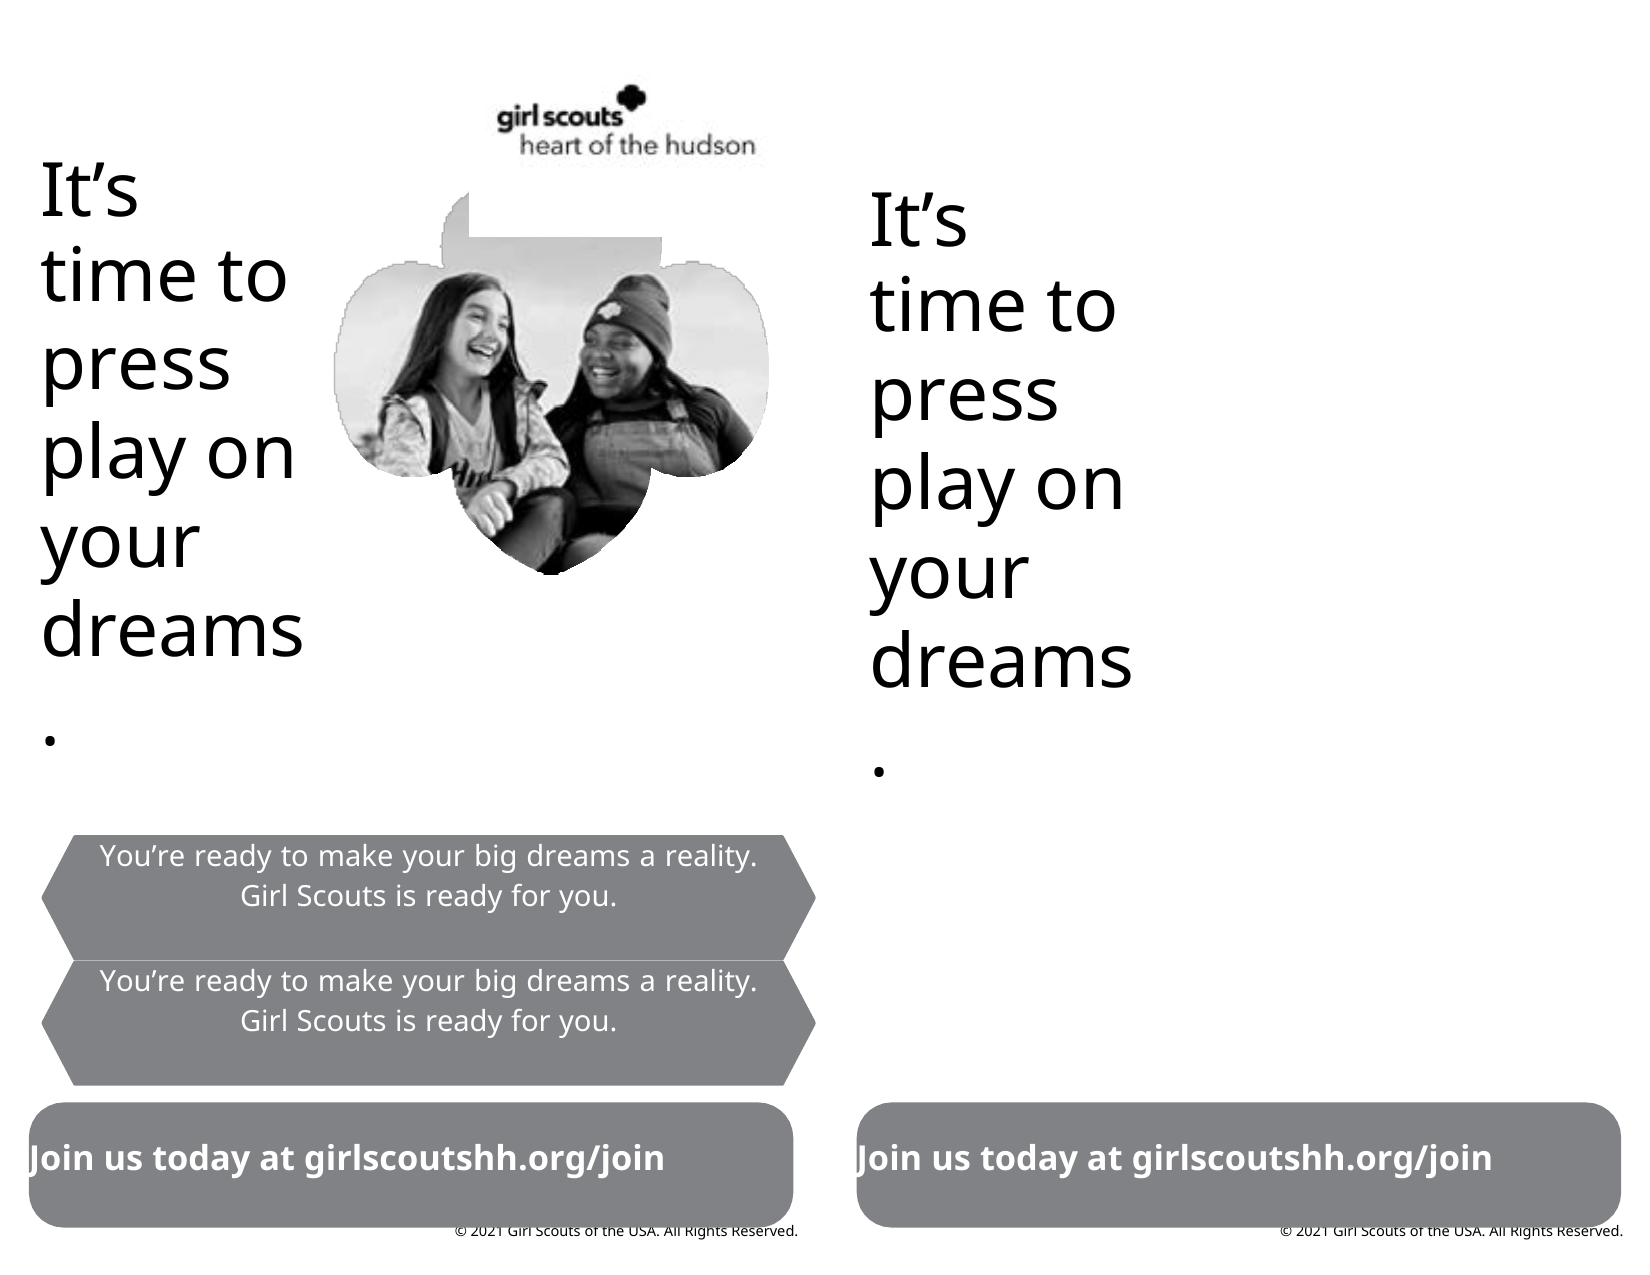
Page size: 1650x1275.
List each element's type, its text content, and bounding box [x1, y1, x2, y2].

text It’s time to press play on your dreams. [41, 145, 312, 768]
text It’s time to press play on your dreams. [869, 176, 1141, 798]
picture [332, 71, 794, 575]
